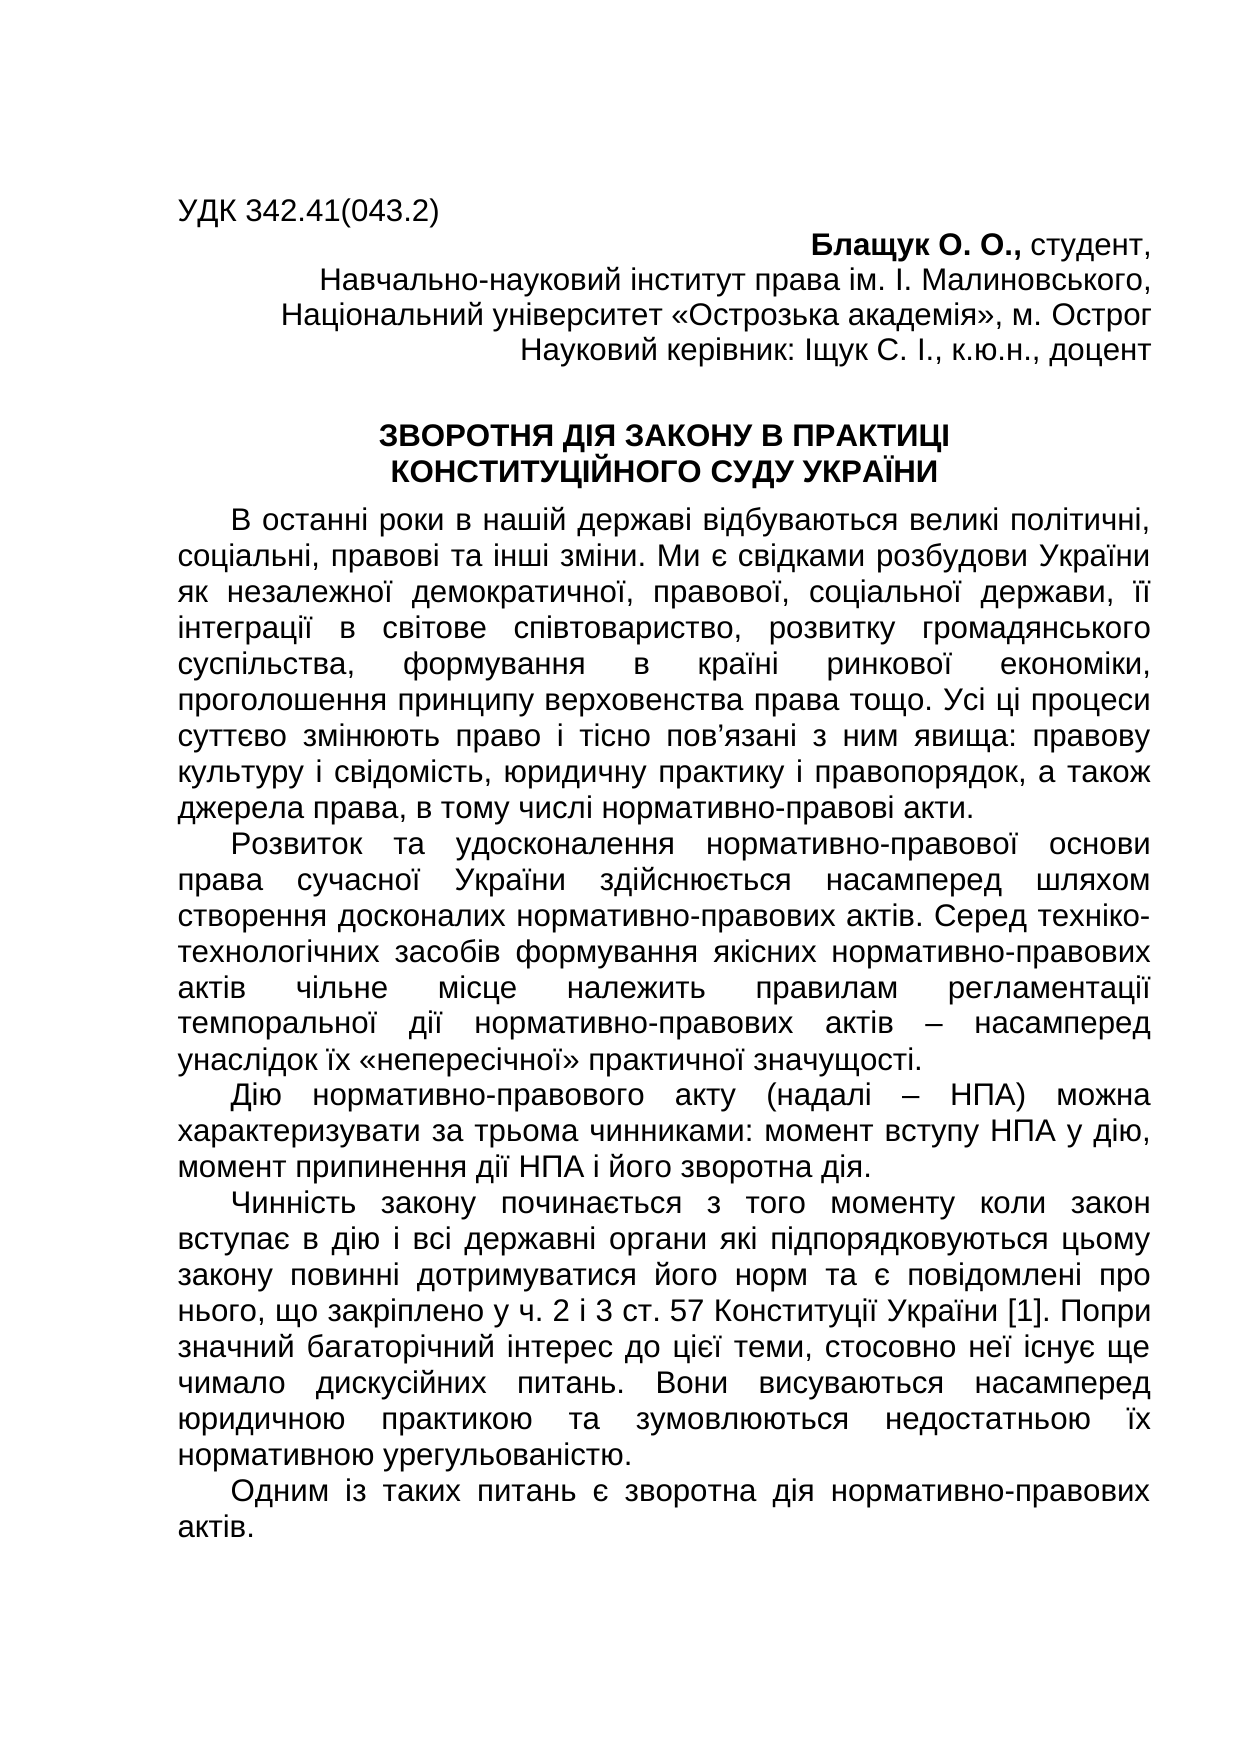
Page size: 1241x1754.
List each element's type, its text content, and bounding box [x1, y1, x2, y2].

text Національний університет «Острозька академія», м. Острог [177, 297, 1152, 332]
text УДК 342.41(043.2) [177, 193, 1152, 228]
text Дію нормативно-правового акту (надалі – НПА) можна характеризувати за трьома чинниками: момент вступу НПА у дію, момент припинення дії НПА і його зворотна дія. [177, 1076, 1152, 1184]
text Навчально-науковий інститут права ім. І. Малиновського, [177, 263, 1152, 297]
subtitle ЗВОРОТНЯ ДІЯ ЗАКОНУ В ПРАКТИЦІ КОНСТИТУЦІЙНОГО СУДУ УКРАЇНИ [177, 417, 1152, 489]
text Розвиток та удосконалення нормативно-правової основи права сучасної України здійснюється насамперед шляхом створення досконалих нормативно-правових актів. Серед техніко-технологічних засобів формування якісних нормативно-правових актів чільне місце належить правилам регламентації темпоральної дії нормативно-правових актів – насамперед унаслідок їх «непересічної» практичної значущості. [177, 825, 1152, 1076]
text Чинність закону починається з того моменту коли закон вступає в дію і всі державні органи які підпорядковуються цьому закону повинні дотримуватися його норм та є повідомлені про нього, що закріплено у ч. 2 і 3 ст. 57 Конституції України [1]. Попри значний багаторічний інтерес до цієї теми, стосовно неї існує ще чимало дискусійних питань. Вони висуваються насамперед юридичною практикою та зумовлюються недостатньою їх нормативною урегульованістю. [177, 1184, 1152, 1472]
text В останні роки в нашій державі відбуваються великі політичні, соціальні, правові та інші зміни. Ми є свідками розбудови України як незалежної демократичної, правової, соціальної держави, її інтеграції в світове співтовариство, розвитку громадянського суспільства, формування в країні ринкової економіки, проголошення принципу верховенства права тощо. Усі ці процеси суттєво змінюють право і тісно пов’язані з ним явища: правову культуру і свідомість, юридичну практику і правопорядок, а також джерела права, в тому числі нормативно-правові акти. [177, 501, 1152, 825]
text Науковий керівник: Іщук С. І., к.ю.н., доцент [177, 332, 1152, 367]
text Одним із таких питань є зворотна дія нормативно-правових актів. [177, 1472, 1152, 1544]
text Блащук О. О., студент, [177, 228, 1152, 263]
